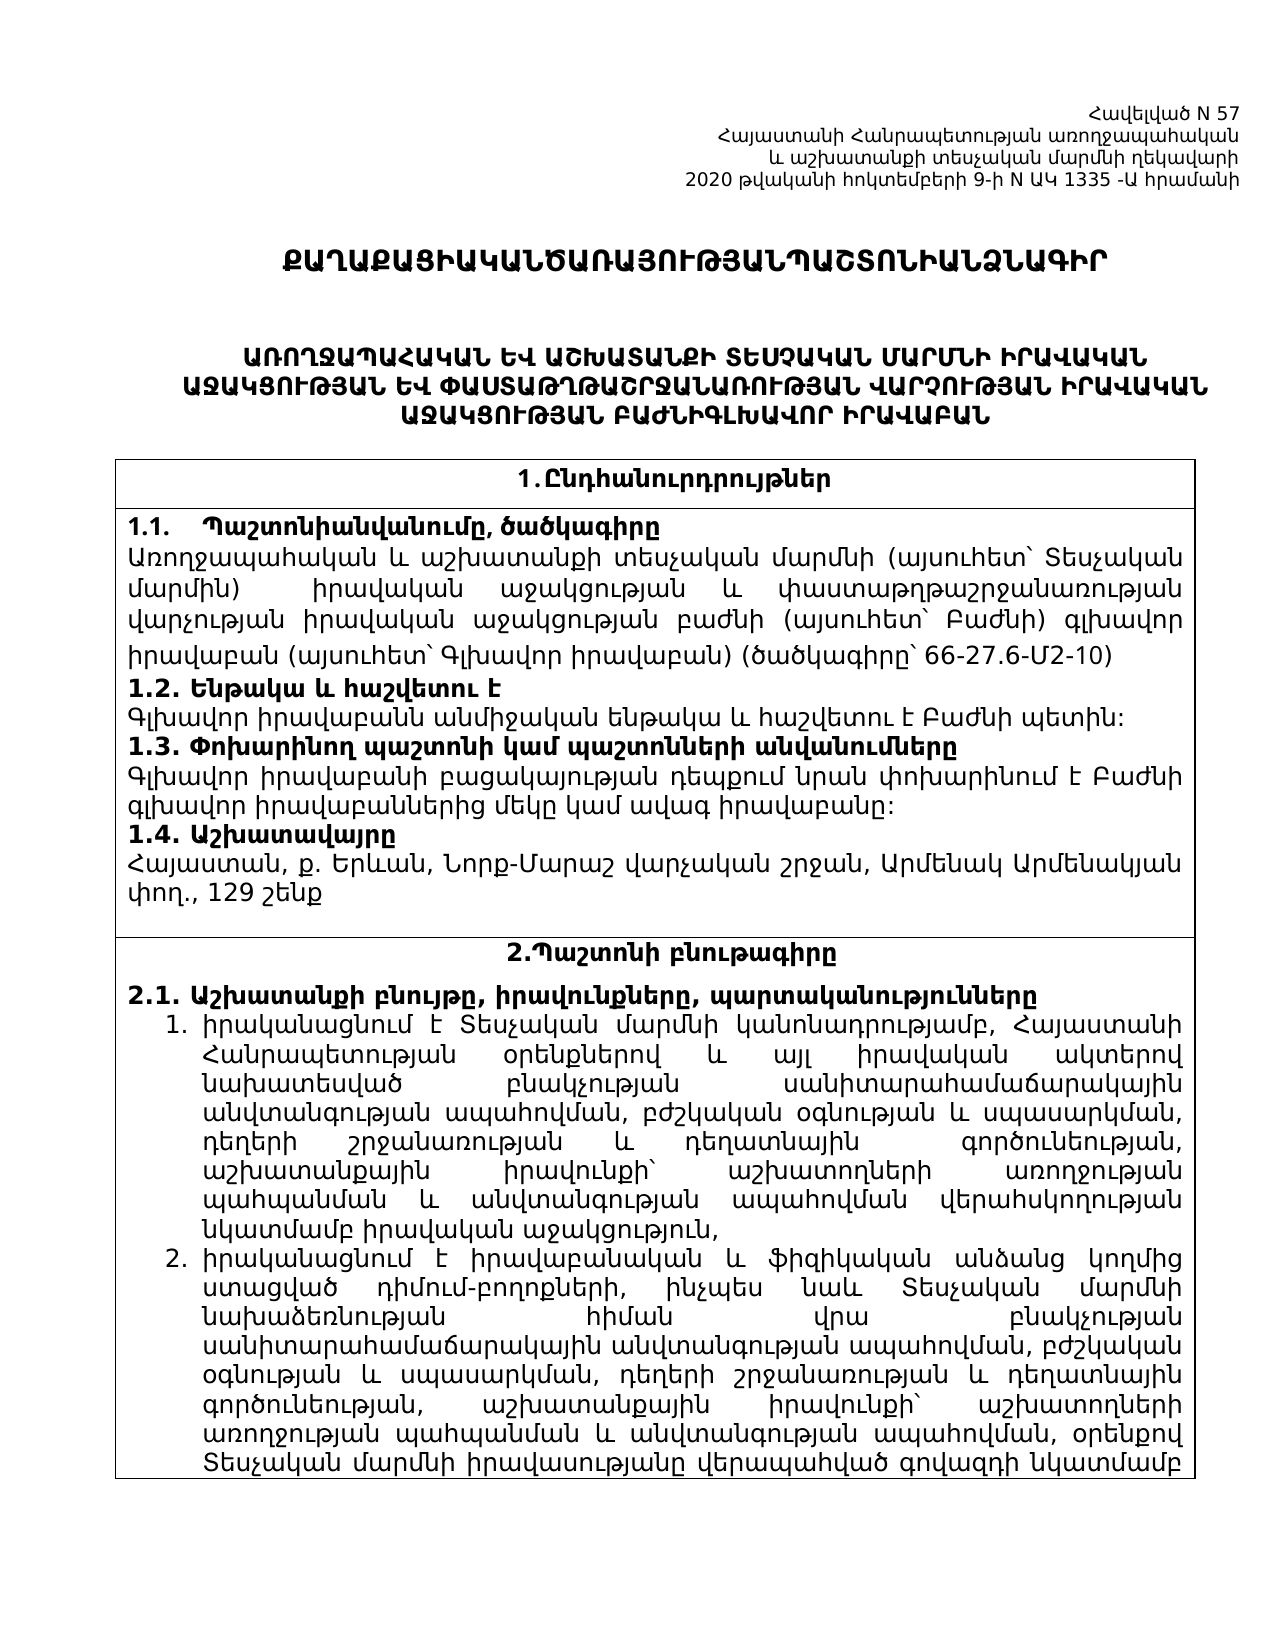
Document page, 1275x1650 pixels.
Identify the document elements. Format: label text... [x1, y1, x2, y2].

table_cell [116, 938, 1194, 1477]
text և աշխատանքի տեսչական մարմնի ղեկավարի [150, 147, 1240, 169]
table_cell Պաշտոնիանվանումը, ծածկագիրը Առողջապահական և աշխատանքի տեսչական մարմնի (այսուհետ՝ Տեսչական մարմին) իրավական աջակցության և փաստաթղթաշրջանառության վարչության իրավական աջակցության բաժնի (այսուհետ՝ Բաժնի) գլխավոր իրավաբան (այսուհետ՝ Գլխավոր իրավաբան) (ծածկագիրը՝ 66-27.6-Մ2-10) 1.2. Ենթակա և հաշվետու է Գլխավոր իրավաբանն անմիջական ենթակա և հաշվետու է Բաժնի պետին: 1.3. Փոխարինող պաշտոնի կամ պաշտոնների անվանումները Գլխավոր իրավաբանի բացակայության դեպքում նրան փոխարինում է Բաժնի գլխավոր իրավաբաններից մեկը կամ ավագ իրավաբանը: 1.4. Աշխատավայրը Հայաստան, ք. Երևան, Նորք-Մարաշ վարչական շրջան, Արմենակ Արմենակյան փող., 129 շենք [116, 509, 1194, 937]
table_header 1․Ընդհանուրդրույթներ [116, 460, 1194, 508]
text Հայաստանի Հանրապետության առողջապահական [150, 125, 1240, 147]
text Հավելված N 57 [150, 103, 1240, 125]
text ՔԱՂԱՔԱՑԻԱԿԱՆԾԱՌԱՅՈՒԹՅԱՆՊԱՇՏՈՆԻԱՆՁՆԱԳԻՐ [150, 244, 1240, 278]
text 2020 թվականի հոկտեմբերի 9-ի N ԱԿ 1335 -Ա հրամանի [600, 169, 1240, 191]
text ԱՌՈՂՋԱՊԱՀԱԿԱՆ ԵՎ ԱՇԽԱՏԱՆՔԻ ՏԵՍՉԱԿԱՆ ՄԱՐՄՆԻ ԻՐԱՎԱԿԱՆ ԱՋԱԿՑՈՒԹՅԱՆ ԵՎ ՓԱՍՏԱԹՂԹԱՇՐՋԱՆԱՌՈՒԹՅԱՆ ՎԱՐՉՈՒԹՅԱՆ ԻՐԱՎԱԿԱՆ ԱՋԱԿՑՈՒԹՅԱՆ ԲԱԺՆԻԳԼԽԱՎՈՐ ԻՐԱՎԱԲԱՆ [150, 343, 1240, 430]
